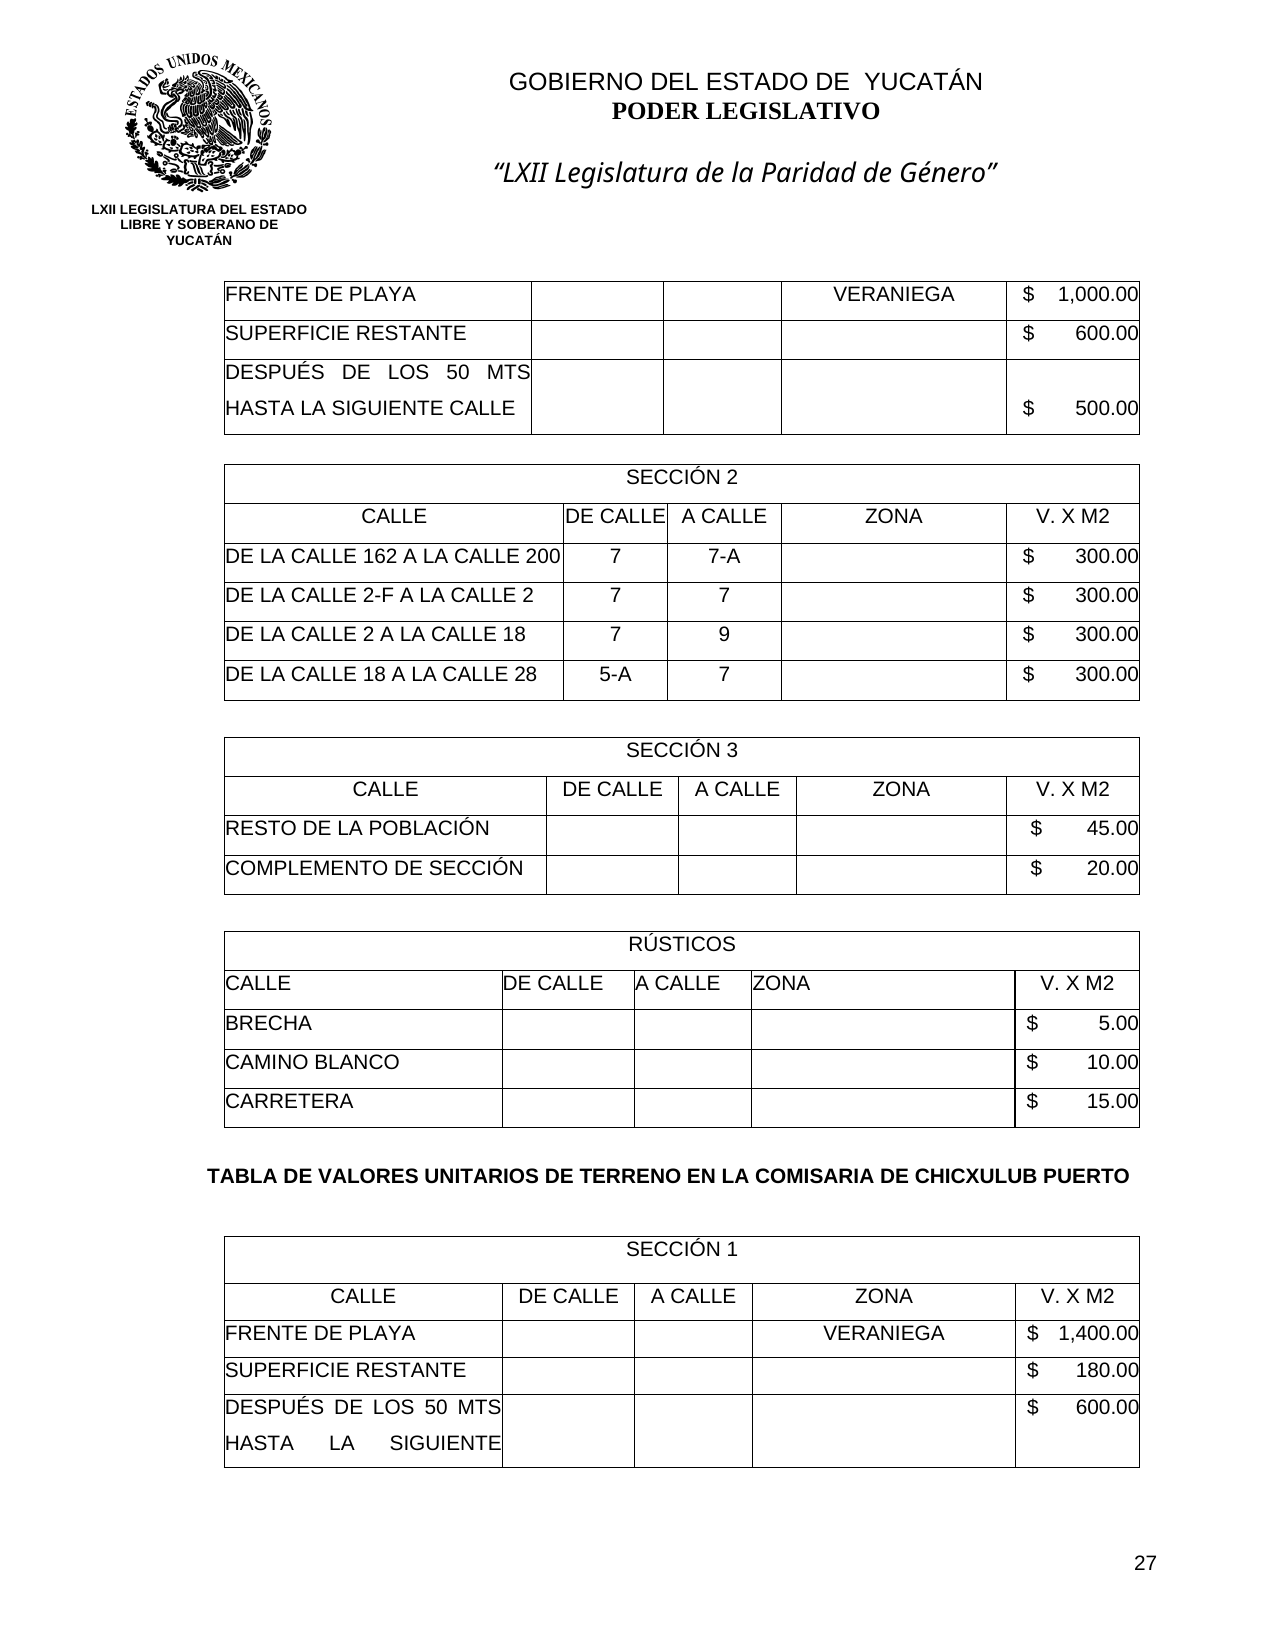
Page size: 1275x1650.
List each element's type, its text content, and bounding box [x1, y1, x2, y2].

table_cell FRENTE DE PLAYA [225, 282, 531, 320]
table_cell 20.00 [1066, 856, 1139, 894]
table_cell [782, 321, 1006, 359]
table_cell 7 [564, 622, 667, 660]
table_cell [503, 1050, 634, 1088]
table_cell A CALLE [635, 971, 751, 1009]
table_cell 1,400.00 [1050, 1321, 1139, 1357]
table_cell [753, 1358, 1015, 1394]
table_cell [753, 1395, 1015, 1467]
table_cell 7 [564, 583, 667, 621]
table_cell $ [1016, 1010, 1049, 1048]
table_cell $ [1007, 622, 1051, 660]
table_cell DE LA CALLE 2-F A LA CALLE 2 [225, 583, 563, 621]
table_cell [752, 1050, 1014, 1088]
table_cell $ [1016, 1089, 1049, 1127]
table_cell V. X M2 [1016, 1284, 1139, 1320]
table_cell CALLE [225, 971, 502, 1009]
table_cell [635, 1089, 751, 1127]
table_cell $ [1007, 282, 1051, 320]
table_cell BRECHA [225, 1010, 502, 1048]
table_cell COMPLEMENTO DE SECCIÓN [225, 856, 546, 894]
table_cell VERANIEGA [782, 282, 1006, 320]
table_cell [782, 622, 1006, 660]
table_cell 45.00 [1066, 816, 1139, 854]
table_cell [679, 856, 796, 894]
table_cell [532, 360, 663, 434]
table_cell $ [1007, 661, 1051, 700]
table_cell [547, 856, 678, 894]
table_cell [664, 321, 781, 359]
table_cell A CALLE [668, 504, 781, 543]
table_cell [635, 1321, 752, 1357]
table_cell 5.00 [1049, 1010, 1139, 1048]
table_cell [664, 282, 781, 320]
table_cell SUPERFICIE RESTANTE [225, 1358, 502, 1394]
table_cell [782, 661, 1006, 700]
table_header RÚSTICOS [225, 932, 1139, 970]
table_cell [797, 816, 1006, 854]
table_header SECCIÓN 1 [225, 1237, 1139, 1283]
table_cell 7 [564, 544, 667, 582]
table_cell [797, 856, 1006, 894]
table_cell ZONA [752, 971, 1014, 1009]
table_cell V. X M2 [1016, 971, 1139, 1009]
table_cell $ [1007, 856, 1066, 894]
table_cell $ [1016, 1321, 1049, 1357]
table_cell DESPUÉS DE LOS 50 MTS HASTA LA SIGUIENTE CALLE [225, 360, 531, 434]
table_cell 7 [668, 583, 781, 621]
table_cell $ [1007, 544, 1051, 582]
table_cell ZONA [782, 504, 1006, 543]
table_cell V. X M2 [1007, 504, 1139, 543]
table_cell $ [1007, 583, 1051, 621]
table_cell CALLE [225, 1284, 502, 1320]
table_cell [679, 816, 796, 854]
table_cell V. X M2 [1007, 777, 1139, 815]
table_cell [782, 544, 1006, 582]
table_cell [503, 1010, 634, 1048]
table_cell [664, 360, 781, 434]
table_cell 600.00 [1050, 1395, 1139, 1467]
table_cell 500.00 [1051, 360, 1139, 434]
table_cell 7 [668, 661, 781, 700]
table_cell DE CALLE [503, 1284, 634, 1320]
table_cell 15.00 [1049, 1089, 1139, 1127]
table_cell 600.00 [1051, 321, 1139, 359]
table_cell ZONA [797, 777, 1006, 815]
table_cell RESTO DE LA POBLACIÓN [225, 816, 546, 854]
table_cell A CALLE [679, 777, 796, 815]
table_cell VERANIEGA [753, 1321, 1015, 1357]
table_cell [503, 1395, 634, 1467]
table_cell 180.00 [1050, 1358, 1139, 1394]
table_cell [503, 1358, 634, 1394]
table_cell [752, 1089, 1014, 1127]
picture [89, 19, 307, 226]
table_cell CARRETERA [225, 1089, 502, 1127]
table_cell $ [1007, 816, 1066, 854]
table_cell DE CALLE [503, 971, 634, 1009]
table_cell [635, 1395, 752, 1467]
table_cell $ [1007, 360, 1051, 434]
table_cell [503, 1321, 634, 1357]
table_cell [532, 282, 663, 320]
table_cell DE CALLE [547, 777, 678, 815]
table_cell DE LA CALLE 162 A LA CALLE 200 [225, 544, 563, 582]
table_cell CAMINO BLANCO [225, 1050, 502, 1088]
table_cell ZONA [753, 1284, 1015, 1320]
table_cell 7-A [668, 544, 781, 582]
table_cell [782, 360, 1006, 434]
text TABLA DE VALORES UNITARIOS DE TERRENO EN LA COMISARIA DE CHICXULUB PUERTO [207, 1164, 1157, 1188]
table_cell 300.00 [1051, 661, 1139, 700]
table_cell [547, 816, 678, 854]
table_cell [635, 1050, 751, 1088]
table_cell [782, 583, 1006, 621]
table_cell DE LA CALLE 2 A LA CALLE 18 [225, 622, 563, 660]
table_cell FRENTE DE PLAYA [225, 1321, 502, 1357]
table_cell [503, 1089, 634, 1127]
table_cell 9 [668, 622, 781, 660]
table_cell DESPUÉS DE LOS 50 MTS HASTA LA SIGUIENTE CALLE [225, 1395, 502, 1467]
table_cell [635, 1358, 752, 1394]
table_cell DE CALLE [564, 504, 667, 543]
table_cell 5-A [564, 661, 667, 700]
table_cell A CALLE [635, 1284, 752, 1320]
table_cell SUPERFICIE RESTANTE [225, 321, 531, 359]
table_cell 1,000.00 [1051, 282, 1139, 320]
table_cell 300.00 [1051, 622, 1139, 660]
table_cell $ [1016, 1358, 1049, 1394]
table_header SECCIÓN 2 [225, 465, 1139, 503]
table_header SECCIÓN 3 [225, 738, 1139, 776]
table_cell CALLE [225, 777, 546, 815]
table_cell CALLE [225, 504, 563, 543]
table_cell [532, 321, 663, 359]
table_cell [752, 1010, 1014, 1048]
table_cell $ [1016, 1050, 1049, 1088]
table_cell $ [1007, 321, 1051, 359]
table_cell $ [1016, 1395, 1049, 1467]
table_cell DE LA CALLE 18 A LA CALLE 28 [225, 661, 563, 700]
table_cell 10.00 [1049, 1050, 1139, 1088]
table_cell 300.00 [1051, 544, 1139, 582]
table_cell [635, 1010, 751, 1048]
table_cell 300.00 [1051, 583, 1139, 621]
